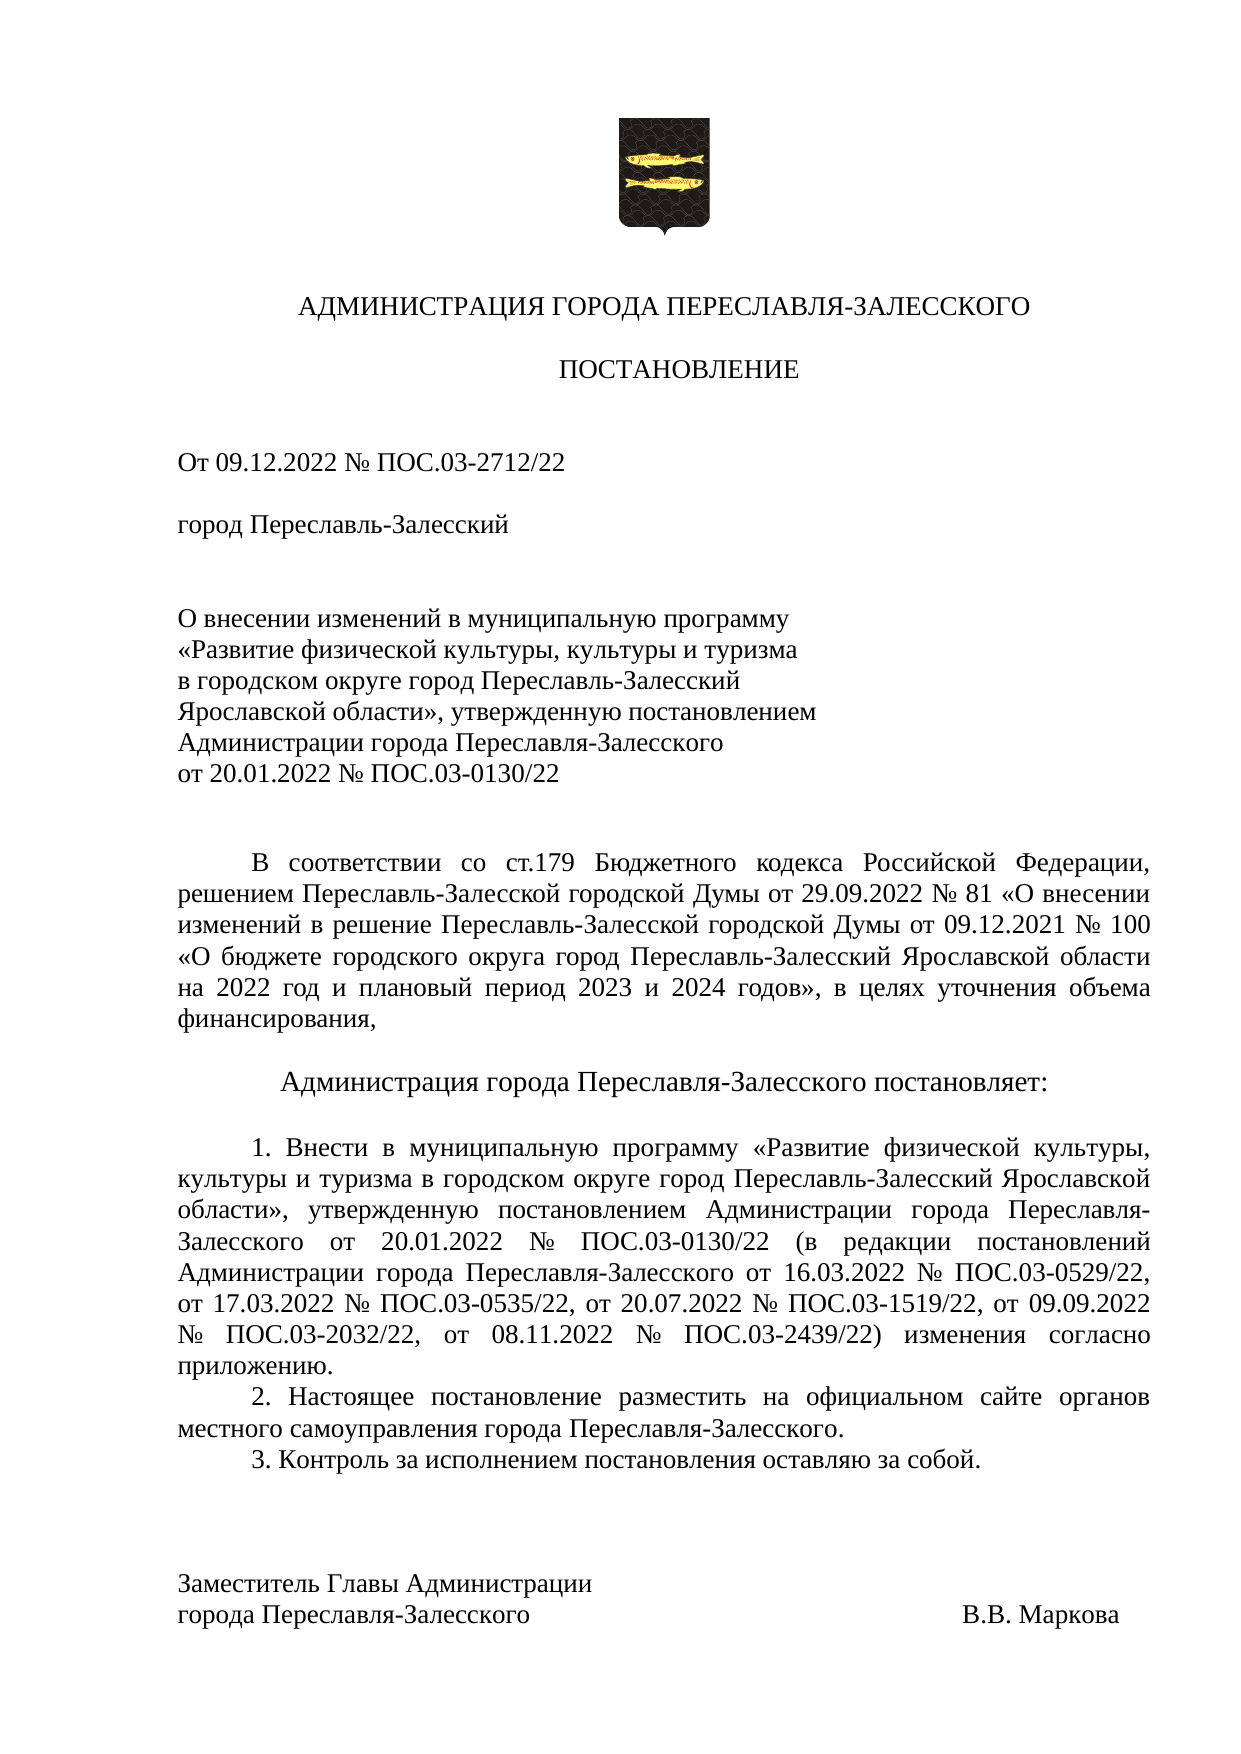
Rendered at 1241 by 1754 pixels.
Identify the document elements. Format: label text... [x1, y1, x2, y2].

text Ярославской области», утвержденную постановлением [177, 695, 1152, 726]
text АДМИНИСТРАЦИЯ ГОРОДА ПЕРЕСЛАВЛЯ-ЗАЛЕССКОГО [177, 290, 1152, 322]
text 3. Контроль за исполнением постановления оставляю за собой. [177, 1443, 1152, 1474]
text О внесении изменений в муниципальную программу [177, 602, 1152, 633]
text 2. Настоящее постановление разместить на официальном сайте органов местного самоуправления города Переславля-Залесского. [177, 1381, 1152, 1443]
text «Развитие физической культуры, культуры и туризма [177, 633, 1152, 664]
text Администрации города Переславля-Залесского [177, 726, 1152, 758]
text от 20.01.2022 № ПОС.03-0130/22 [177, 758, 1152, 789]
text От 09.12.2022 № ПОС.03-2712/22 [177, 446, 1152, 477]
text в городском округе город Переславль-Залесский [177, 664, 1152, 695]
text В соответствии со ст.179 Бюджетного кодекса Российской Федерации, решением Переславль-Залесской городской Думы от 29.09.2022 № 81 «О внесении изменений в решение Переславль-Залесской городской Думы от 09.12.2021 № 100 «О бюджете городского округа город Переславль-Залесский Ярославской области на 2022 год и плановый период 2023 и 2024 годов», в целях уточнения объема финансирования, [177, 846, 1152, 1033]
text город Переславль-Залесский [177, 508, 1152, 539]
text Администрация города Переславля-Залесского постановляет: [177, 1064, 1152, 1098]
text Заместитель Главы Администрации [177, 1567, 1152, 1598]
text ПОСТАНОВЛЕНИЕ [207, 353, 1152, 384]
text города Переславля-Залесского В.В. Маркова [177, 1598, 1152, 1630]
list 1. Внести в муниципальную программу «Развитие физической культуры, культуры и туризма в городском округе город Переславль-Залесский Ярославской области», утвержденную постановлением Администрации города Переславля-Залесского от 20.01.2022 № ПОС.03-0130/22 (в редакции постановлений Администрации города Переславля-Залесского от 16.03.2022 № ПОС.03-0529/22, от 17.03.2022 № ПОС.03-0535/22, от 20.07.2022 № ПОС.03-1519/22, от 09.09.2022 № ПОС.03-2032/22, от 08.11.2022 № ПОС.03-2439/22) изменения согласно приложению. [177, 1131, 1152, 1381]
